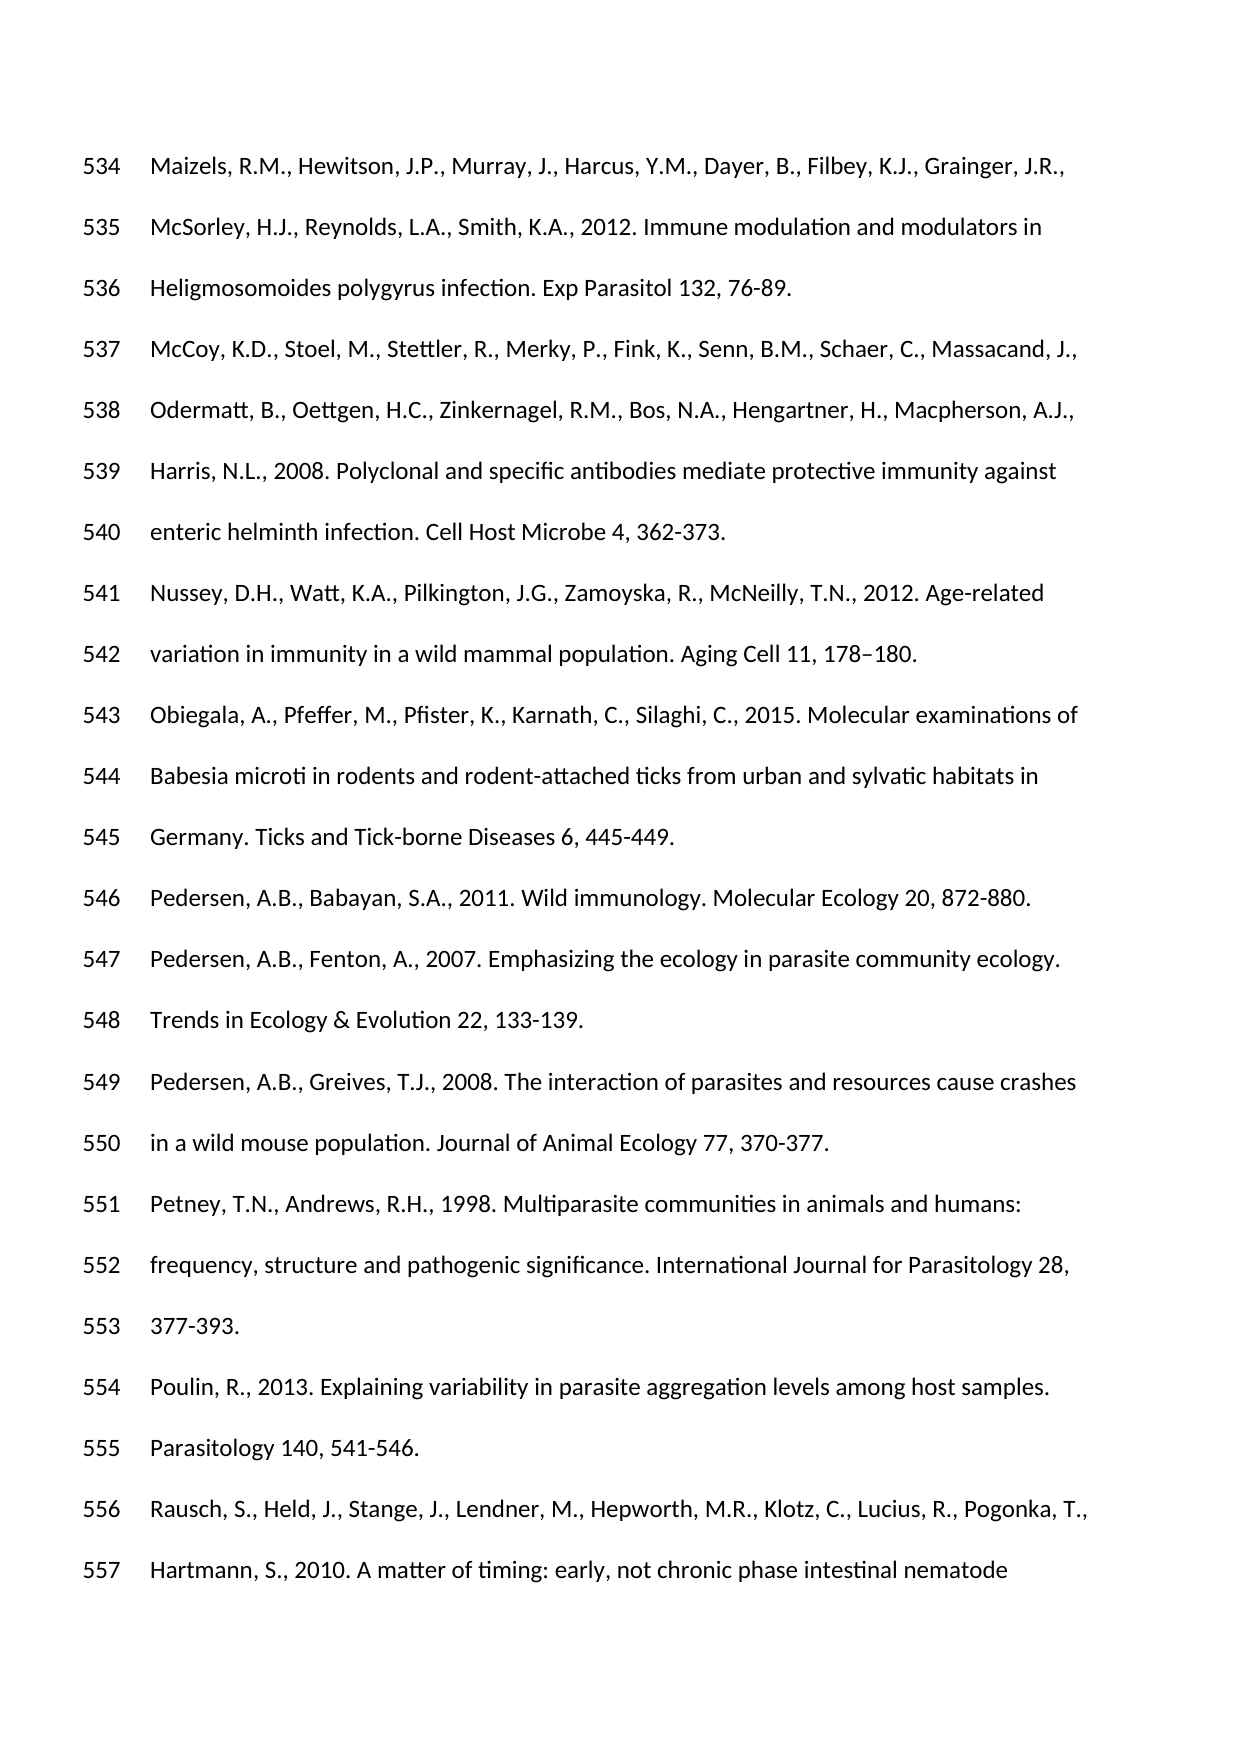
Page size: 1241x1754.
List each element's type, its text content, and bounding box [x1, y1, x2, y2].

text Pedersen, A.B., Greives, T.J., 2008. The interaction of parasites and resources cause crashes in a wild mouse population. Journal of Animal Ecology 77, 370-377. [150, 1066, 1090, 1157]
text McCoy, K.D., Stoel, M., Stettler, R., Merky, P., Fink, K., Senn, B.M., Schaer, C., Massacand, J., Odermatt, B., Oettgen, H.C., Zinkernagel, R.M., Bos, N.A., Hengartner, H., Macpherson, A.J., Harris, N.L., 2008. Polyclonal and specific antibodies mediate protective immunity against enteric helminth infection. Cell Host Microbe 4, 362-373. [150, 333, 1090, 547]
text Pedersen, A.B., Fenton, A., 2007. Emphasizing the ecology in parasite community ecology. Trends in Ecology & Evolution 22, 133-139. [150, 943, 1090, 1035]
text Petney, T.N., Andrews, R.H., 1998. Multiparasite communities in animals and humans: frequency, structure and pathogenic significance. International Journal for Parasitology 28, 377-393. [150, 1188, 1090, 1340]
text Pedersen, A.B., Babayan, S.A., 2011. Wild immunology. Molecular Ecology 20, 872-880. [150, 882, 1090, 913]
text Obiegala, A., Pfeffer, M., Pfister, K., Karnath, C., Silaghi, C., 2015. Molecular examinations of Babesia microti in rodents and rodent-attached ticks from urban and sylvatic habitats in Germany. Ticks and Tick-borne Diseases 6, 445-449. [150, 699, 1090, 852]
text Maizels, R.M., Hewitson, J.P., Murray, J., Harcus, Y.M., Dayer, B., Filbey, K.J., Grainger, J.R., McSorley, H.J., Reynolds, L.A., Smith, K.A., 2012. Immune modulation and modulators in Heligmosomoides polygyrus infection. Exp Parasitol 132, 76-89. [150, 150, 1090, 303]
text Nussey, D.H., Watt, K.A., Pilkington, J.G., Zamoyska, R., McNeilly, T.N., 2012. Age-related variation in immunity in a wild mammal population. Aging Cell 11, 178–180. [150, 577, 1090, 669]
text Poulin, R., 2013. Explaining variability in parasite aggregation levels among host samples. Parasitology 140, 541-546. [150, 1371, 1090, 1462]
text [150, 1493, 1090, 1584]
